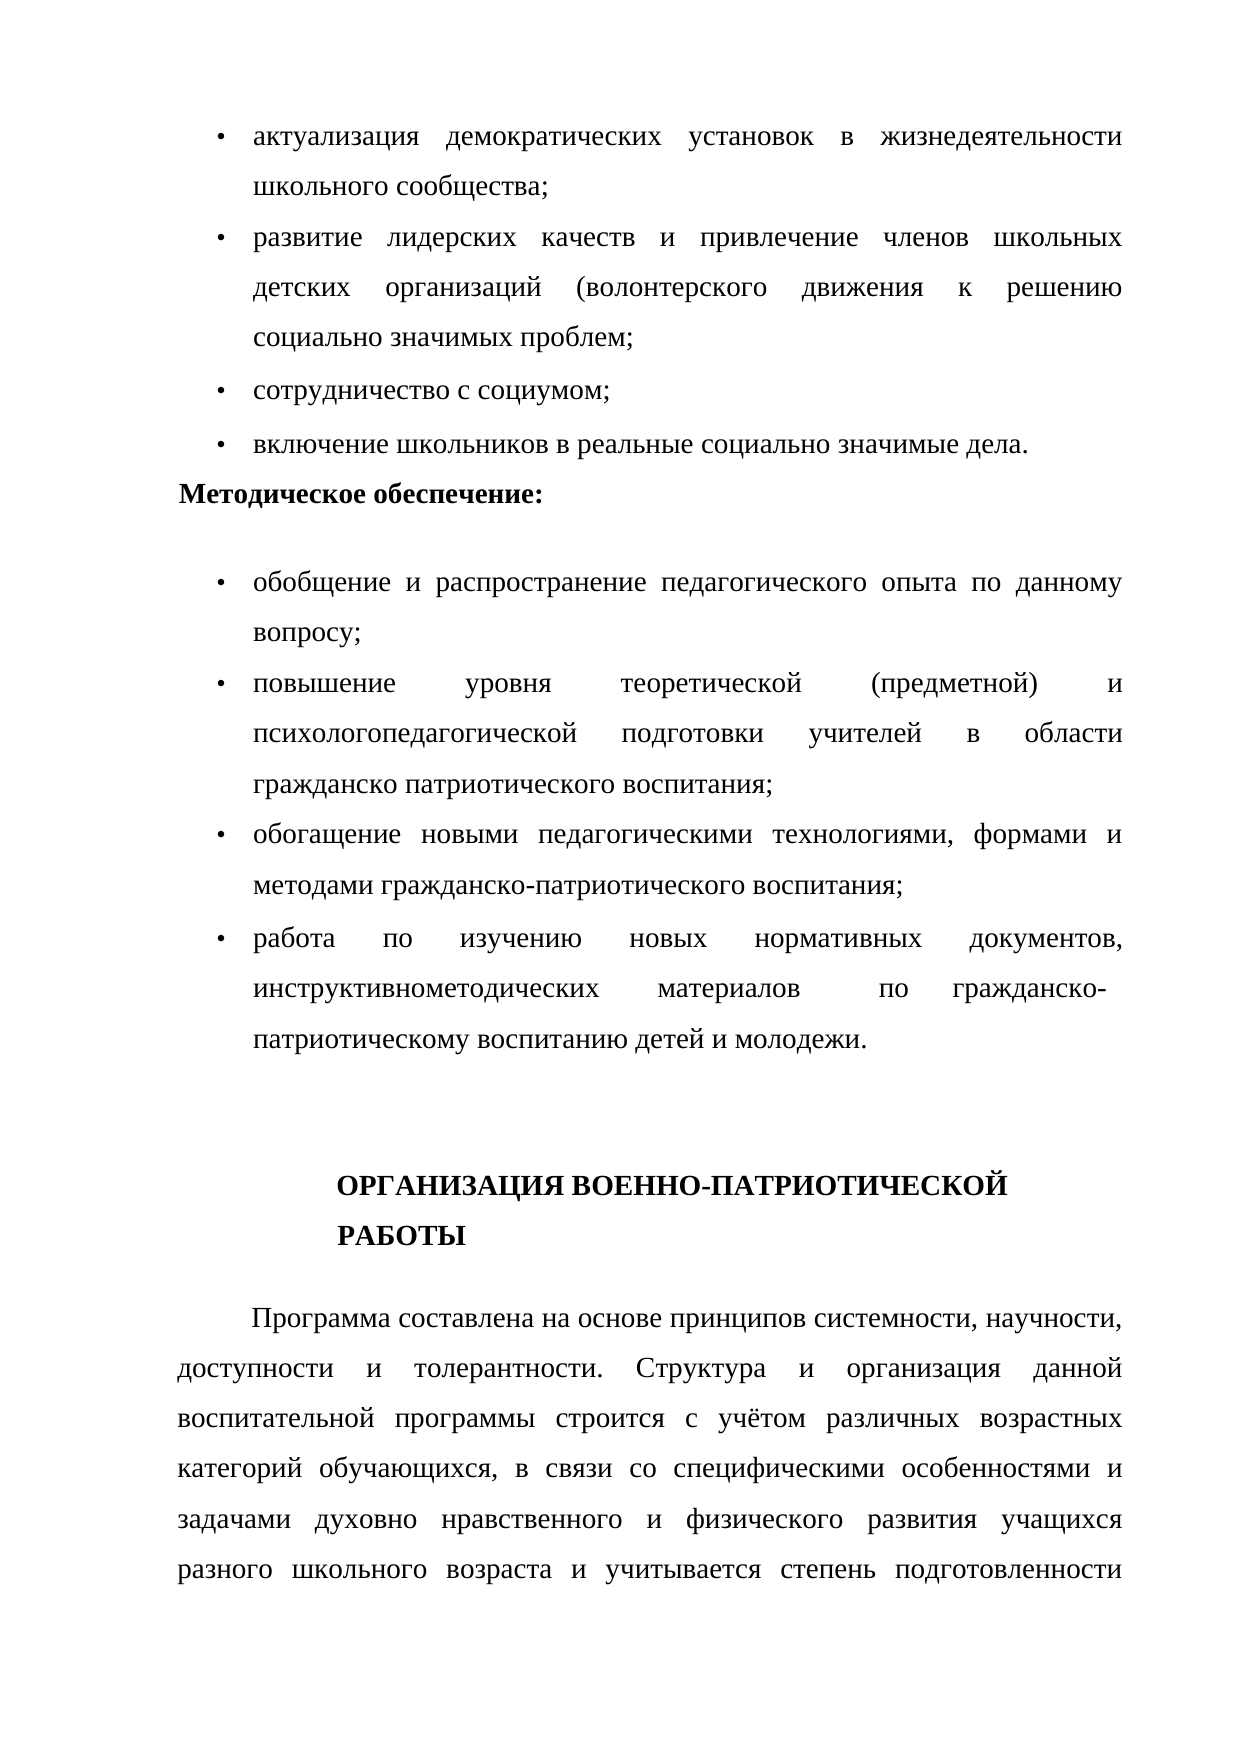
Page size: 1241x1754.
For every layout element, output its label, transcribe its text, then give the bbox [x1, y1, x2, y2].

list повышение уровня теоретической (предметной) и психологопедагогической подготовки учителей в области гражданско патриотического воспитания; [216, 665, 1123, 799]
text Методическое обеспечение: [178, 477, 1141, 510]
list обобщение и распространение педагогического опыта по данному вопросу; [216, 564, 1123, 648]
subtitle ОРГАНИЗАЦИЯ ВОЕННО-ПАТРИОТИЧЕСКОЙ РАБОТЫ [336, 1168, 1122, 1252]
list работа по изучению новых нормативных документов, инструктивнометодических материалов по гражданско-патриотическому воспитанию детей и молодежи. [216, 920, 1123, 1054]
list развитие лидерских качеств и привлечение членов школьных детских организаций (волонтерского движения к решению социально значимых проблем; [216, 219, 1123, 353]
list сотрудничество с социумом; [216, 372, 1123, 406]
list обогащение новыми педагогическими технологиями, формами и методами гражданско-патриотического воспитания; [216, 816, 1123, 900]
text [177, 1300, 1123, 1585]
list актуализация демократических установок в жизнедеятельности школьного сообщества; [216, 118, 1123, 201]
list включение школьников в реальные социально значимые дела. [216, 426, 1123, 459]
